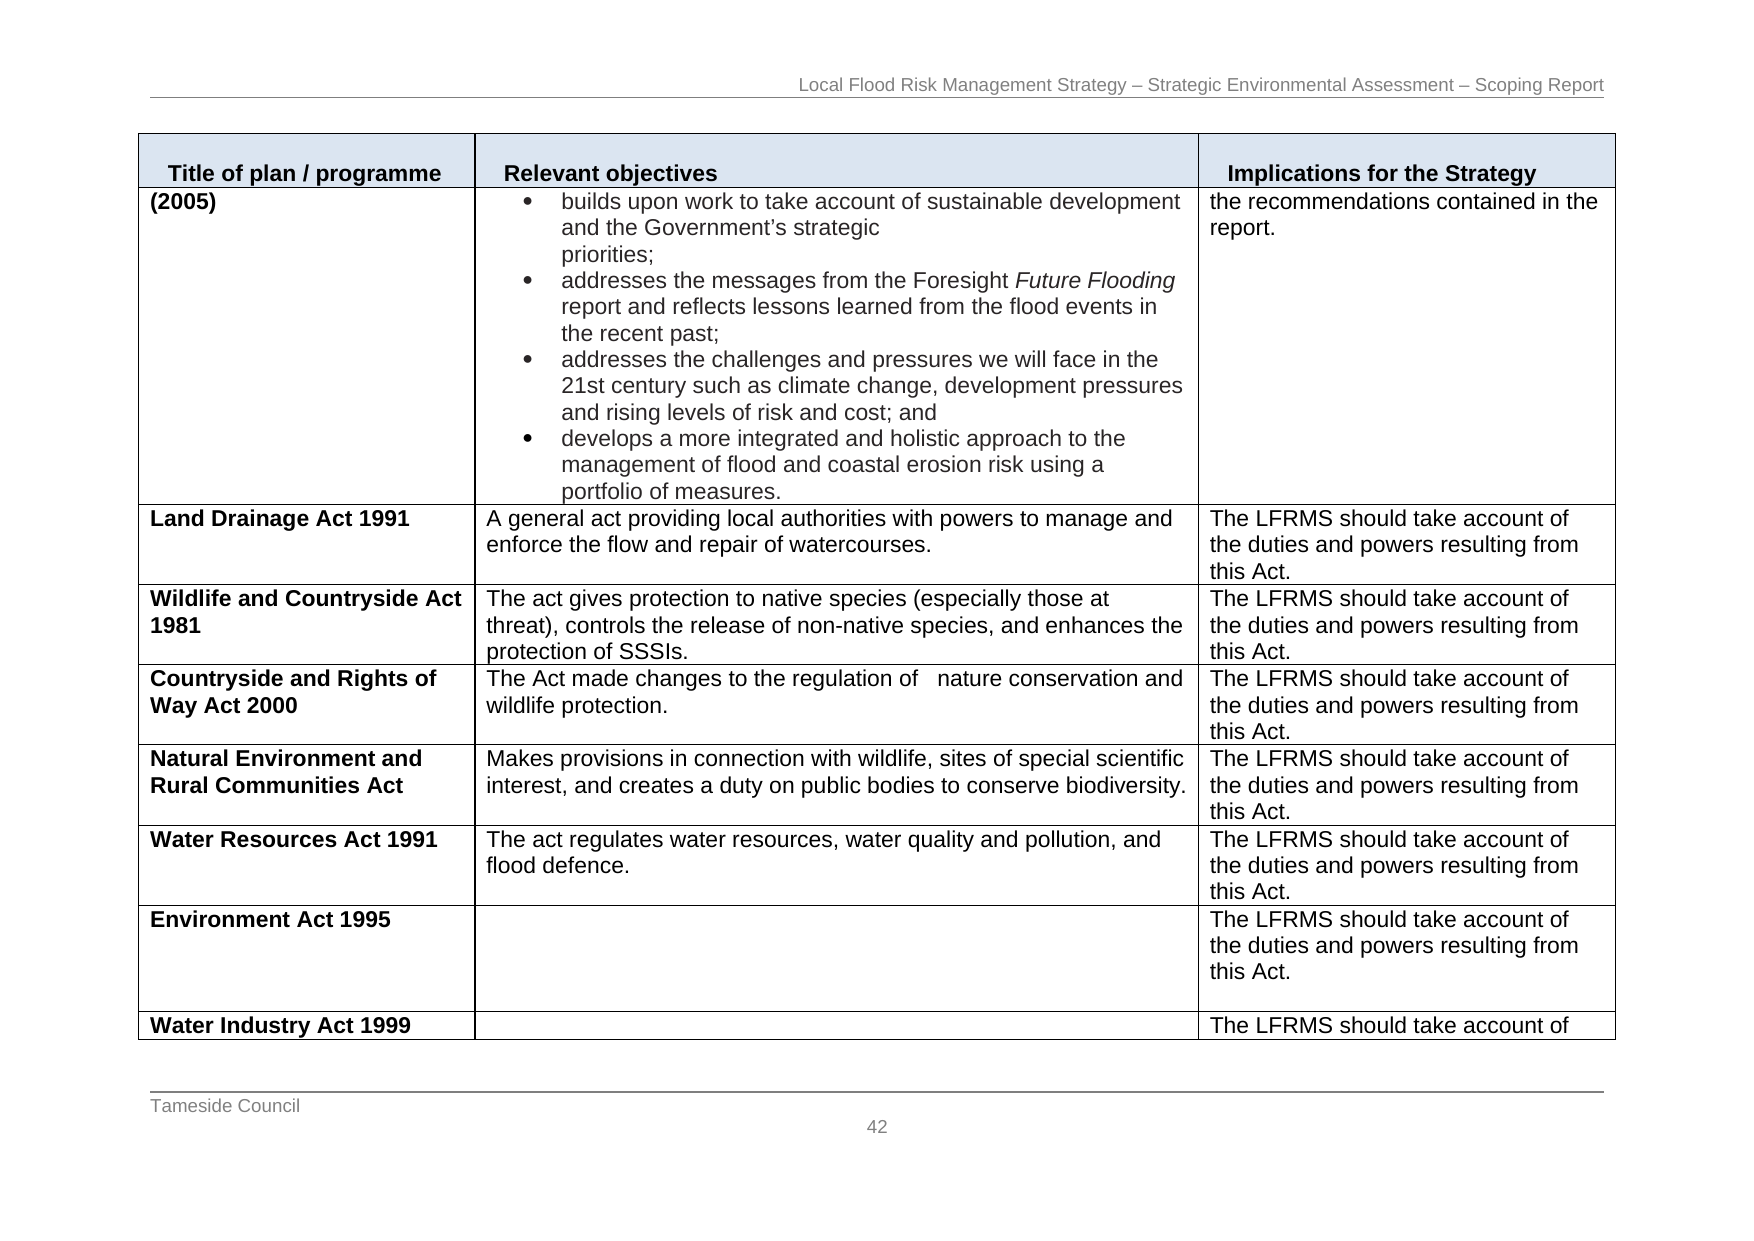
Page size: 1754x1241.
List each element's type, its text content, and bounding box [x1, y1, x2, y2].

table_cell Natural Environment and Rural Communities Act [139, 745, 474, 824]
table_cell Countryside and Rights of Way Act 2000 [139, 665, 474, 744]
table_header [1199, 134, 1615, 187]
table_cell Wildlife and Countryside Act 1981 [139, 585, 474, 664]
table_cell The LFRMS should take account of the duties and powers resulting from this Act. [1199, 826, 1615, 904]
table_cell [476, 188, 1198, 504]
table_cell The act regulates water resources, water quality and pollution, and flood defence. [476, 826, 1198, 904]
table_cell [476, 906, 1198, 1011]
table_cell Water Resources Act 1991 [139, 826, 474, 904]
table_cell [1199, 1012, 1615, 1038]
table_header [476, 134, 1198, 187]
table_cell The LFRMS should take account of the duties and powers resulting from this Act. [1199, 585, 1615, 664]
table_cell [476, 1012, 1198, 1038]
table_cell The LFRMS should take account of the duties and powers resulting from this Act. [1199, 745, 1615, 824]
table_cell Makes provisions in connection with wildlife, sites of special scientific interest, and creates a duty on public bodies to conserve biodiversity. [476, 745, 1198, 824]
table_cell Land Drainage Act 1991 [139, 505, 474, 584]
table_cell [1199, 188, 1615, 504]
table_cell Environment Act 1995 [139, 906, 474, 1011]
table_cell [1199, 906, 1615, 1011]
table_cell The LFRMS should take account of the duties and powers resulting from this Act. [1199, 665, 1615, 744]
table_cell The LFRMS should take account of the duties and powers resulting from this Act. [1199, 505, 1615, 584]
table_header [139, 134, 474, 187]
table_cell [139, 1012, 474, 1038]
table_cell The act gives protection to native species (especially those at threat), controls the release of non-native species, and enhances the protection of SSSIs. [476, 585, 1198, 664]
table_cell A general act providing local authorities with powers to manage and enforce the flow and repair of watercourses. [476, 505, 1198, 584]
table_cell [139, 188, 474, 504]
table_cell The Act made changes to the regulation of nature conservation and wildlife protection. [476, 665, 1198, 744]
